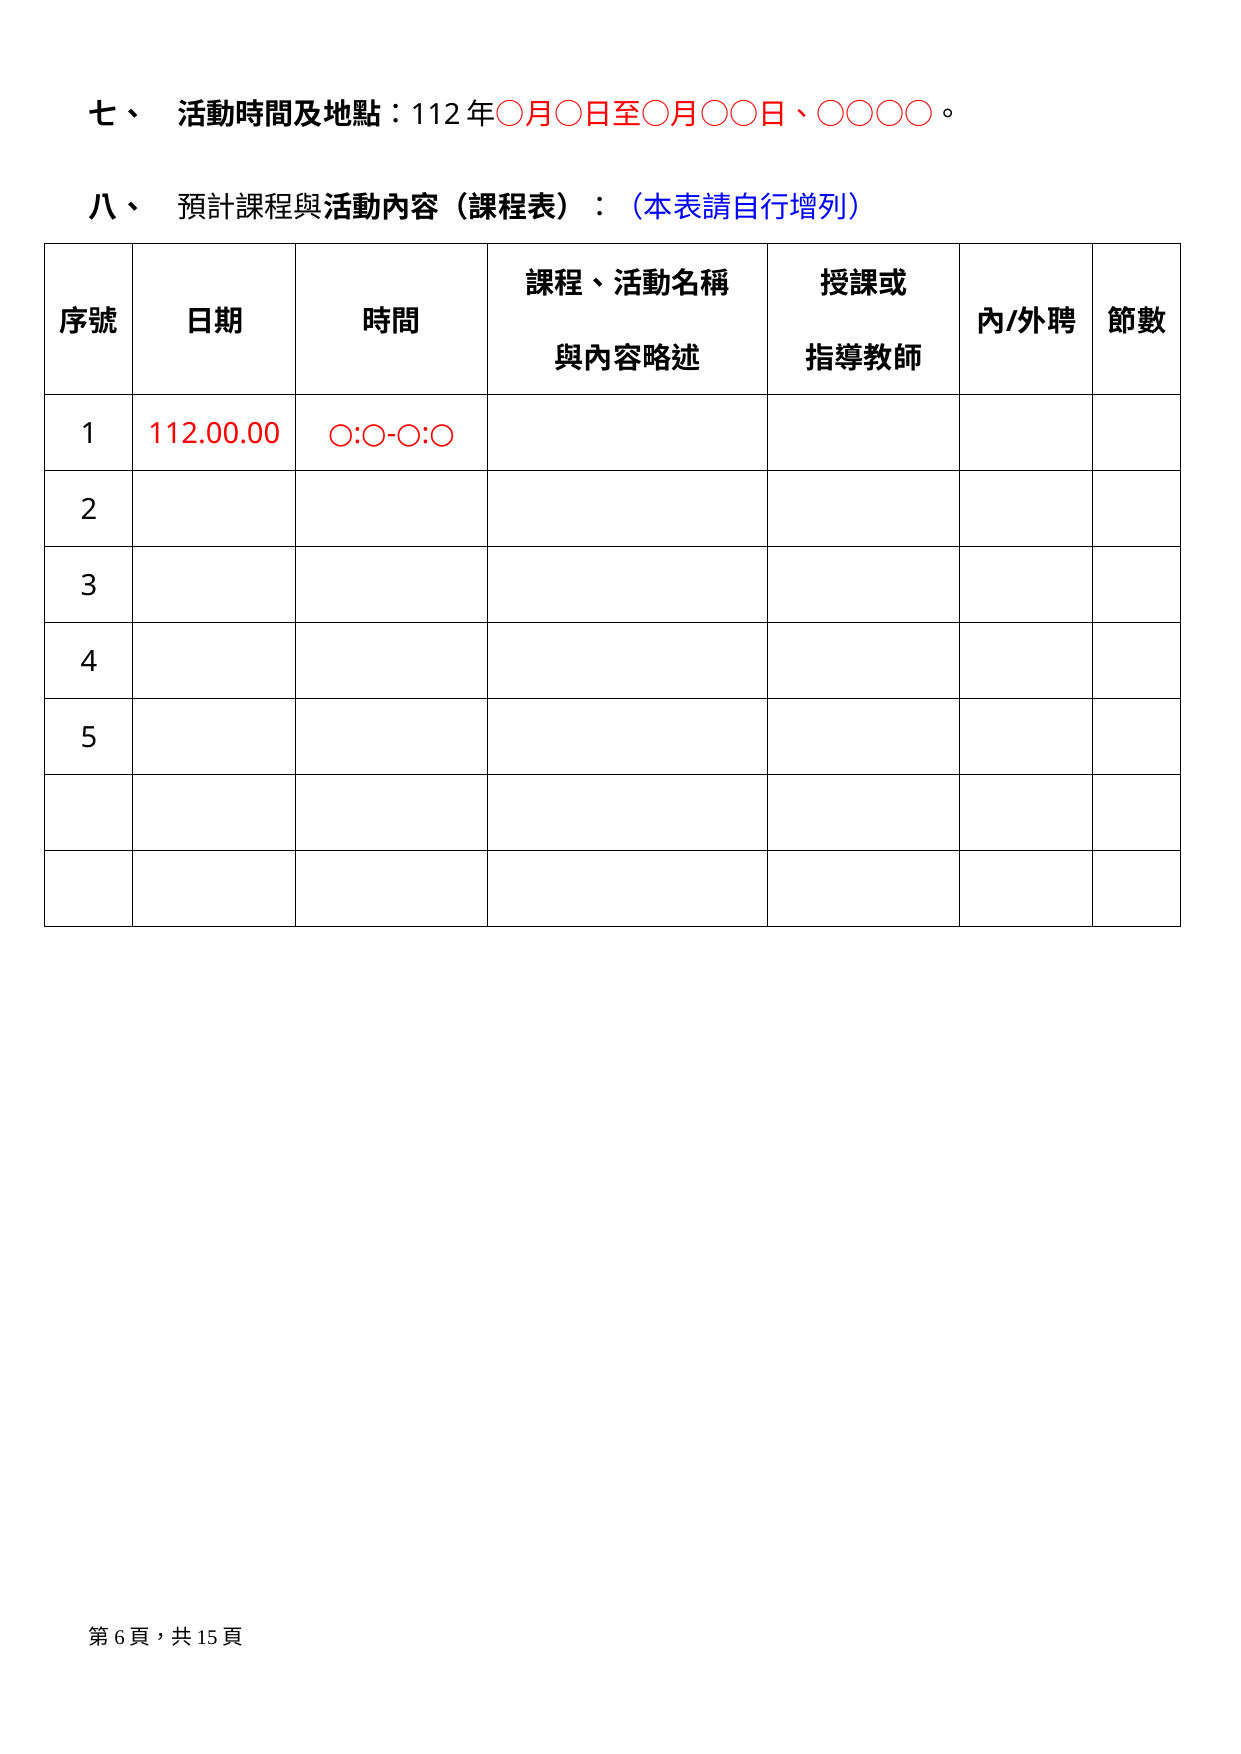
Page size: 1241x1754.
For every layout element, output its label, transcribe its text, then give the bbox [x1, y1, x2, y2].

table_cell [296, 547, 487, 622]
table_cell [960, 547, 1092, 622]
table_cell [488, 547, 767, 622]
table_header 時間 [296, 244, 487, 394]
table_cell [1093, 775, 1180, 850]
table_cell [960, 851, 1092, 926]
table_cell [768, 395, 959, 470]
list 活動時間及地點：112年○月○日至○月○○日、○○○○。 [89, 74, 1137, 149]
table_cell 112.00.00 [133, 395, 295, 470]
table_cell [768, 623, 959, 698]
table_cell [1093, 699, 1180, 774]
table_cell [488, 623, 767, 698]
table_cell [960, 775, 1092, 850]
table_header 內/外聘 [960, 244, 1092, 394]
table_cell [296, 775, 487, 850]
table_cell [133, 471, 295, 546]
table_cell ○:○-○:○ [296, 395, 487, 470]
table_cell [960, 395, 1092, 470]
table_cell 3 [45, 547, 132, 622]
table_cell 5 [45, 699, 132, 774]
table_cell [296, 699, 487, 774]
table_cell [1093, 547, 1180, 622]
table_cell [45, 851, 132, 926]
table_header 序號 [45, 244, 132, 394]
list 預計課程與活動內容（課程表）：（本表請自行增列） [89, 168, 1137, 243]
table_cell [768, 851, 959, 926]
table_cell 4 [45, 623, 132, 698]
table_cell [1093, 851, 1180, 926]
table_header 節數 [1093, 244, 1180, 394]
table_cell [296, 623, 487, 698]
table_cell [1093, 623, 1180, 698]
table_cell [488, 395, 767, 470]
table_cell [488, 851, 767, 926]
table_cell [768, 547, 959, 622]
table_cell [296, 471, 487, 546]
table_cell [133, 699, 295, 774]
table_cell [296, 851, 487, 926]
table_cell [768, 471, 959, 546]
table_cell [488, 775, 767, 850]
table_cell 2 [45, 471, 132, 546]
table_cell [768, 699, 959, 774]
table_cell [960, 471, 1092, 546]
table_header 課程、活動名稱 與內容略述 [488, 244, 767, 394]
table_cell [488, 699, 767, 774]
table_cell [488, 471, 767, 546]
table_header 授課或 指導教師 [768, 244, 959, 394]
table_cell [960, 623, 1092, 698]
table_cell [960, 699, 1092, 774]
table_cell [133, 775, 295, 850]
table_cell 1 [45, 395, 132, 470]
table_cell [1093, 395, 1180, 470]
table_cell [1093, 471, 1180, 546]
table_cell [768, 775, 959, 850]
table_cell [133, 547, 295, 622]
table_cell [45, 775, 132, 850]
table_cell [133, 623, 295, 698]
table_header 日期 [133, 244, 295, 394]
table_cell [133, 851, 295, 926]
